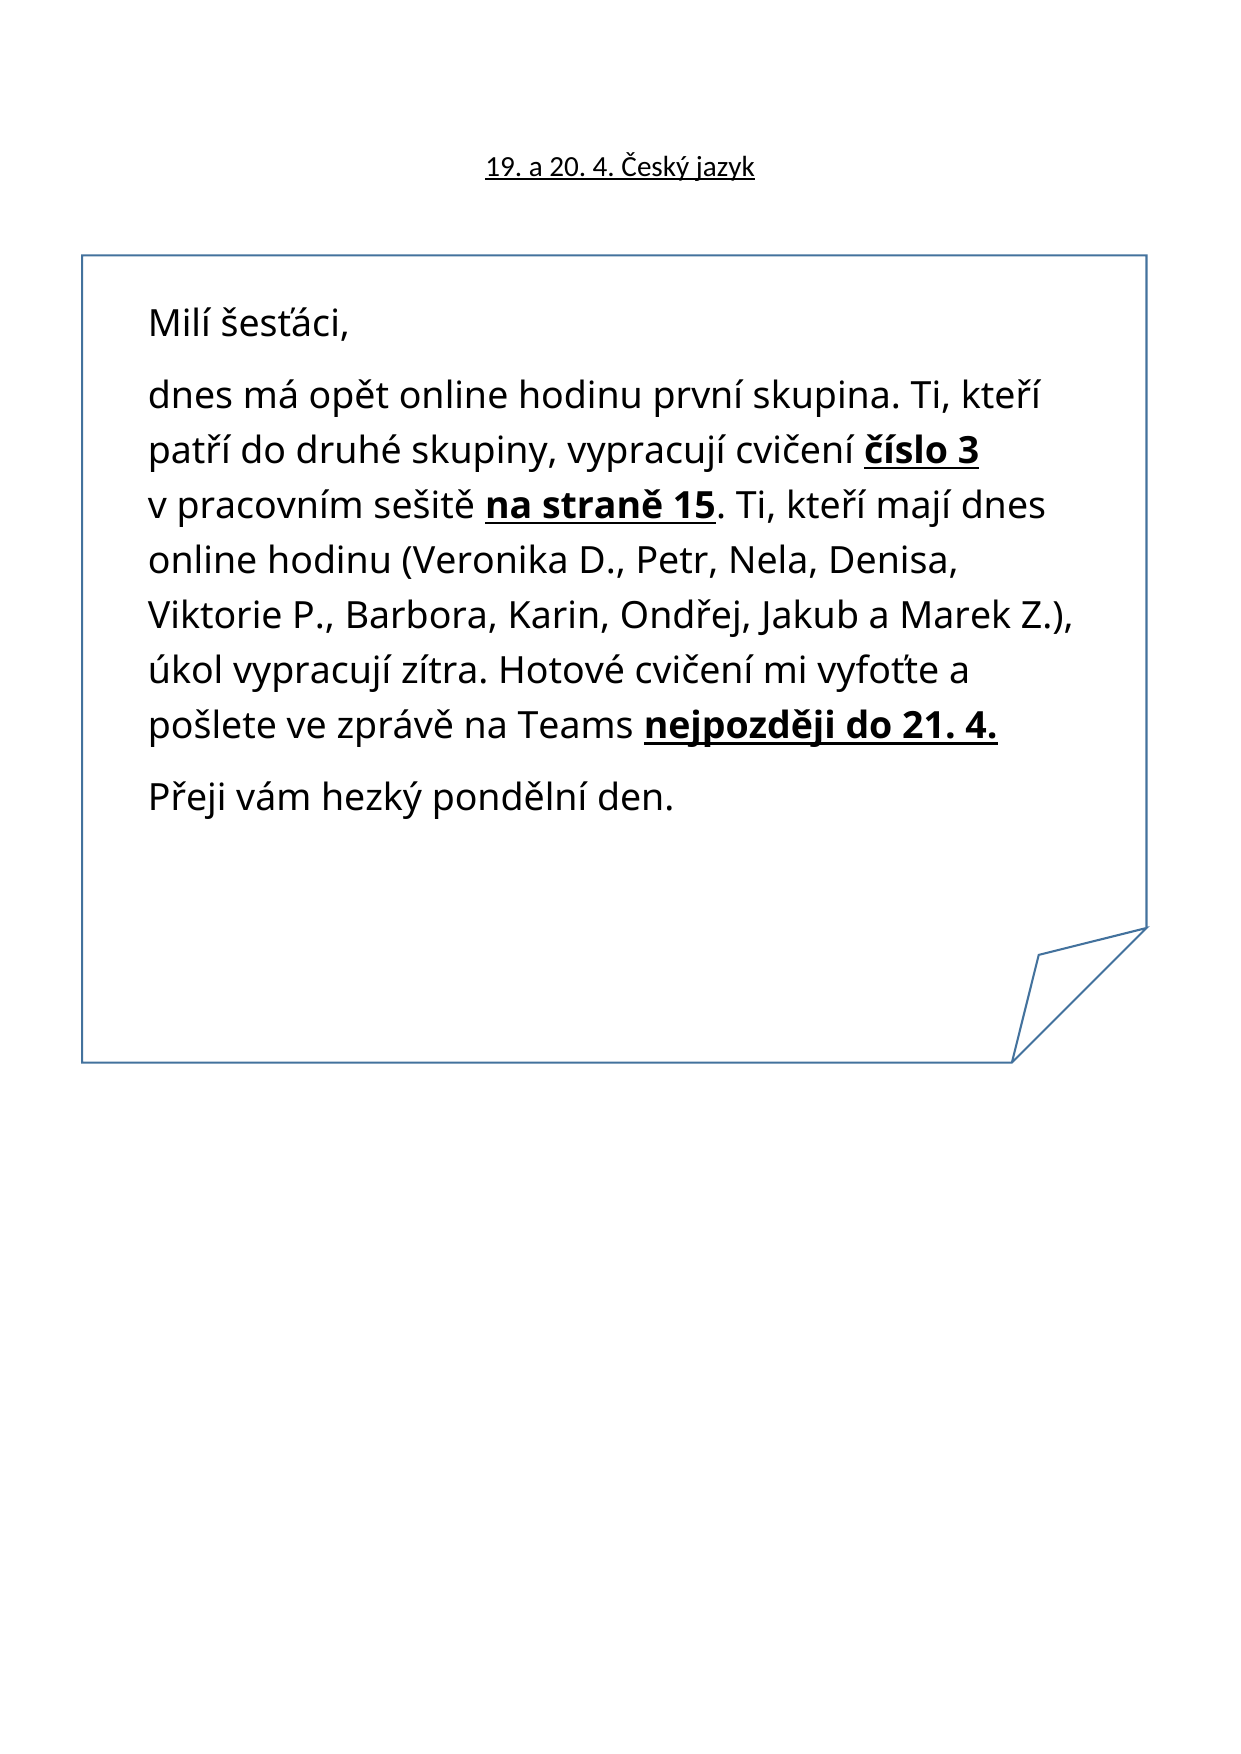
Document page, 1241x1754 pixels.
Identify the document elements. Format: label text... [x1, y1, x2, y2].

text dnes má opět online hodinu první skupina. Ti, kteří patří do druhé skupiny, vypracují cvičení číslo 3 v pracovním sešitě na straně 15. Ti, kteří mají dnes online hodinu (Veronika D., Petr, Nela, Denisa, Viktorie P., Barbora, Karin, Ondřej, Jakub a Marek Z.), úkol vypracují zítra. Hotové cvičení mi vyfoťte a pošlete ve zprávě na Teams nejpozději do 21. 4. [148, 368, 1093, 750]
text Milí šesťáci, [148, 296, 1093, 347]
text Přeji vám hezký pondělní den. [148, 771, 1093, 822]
text 19. a 20. 4. Český jazyk [148, 148, 1093, 183]
